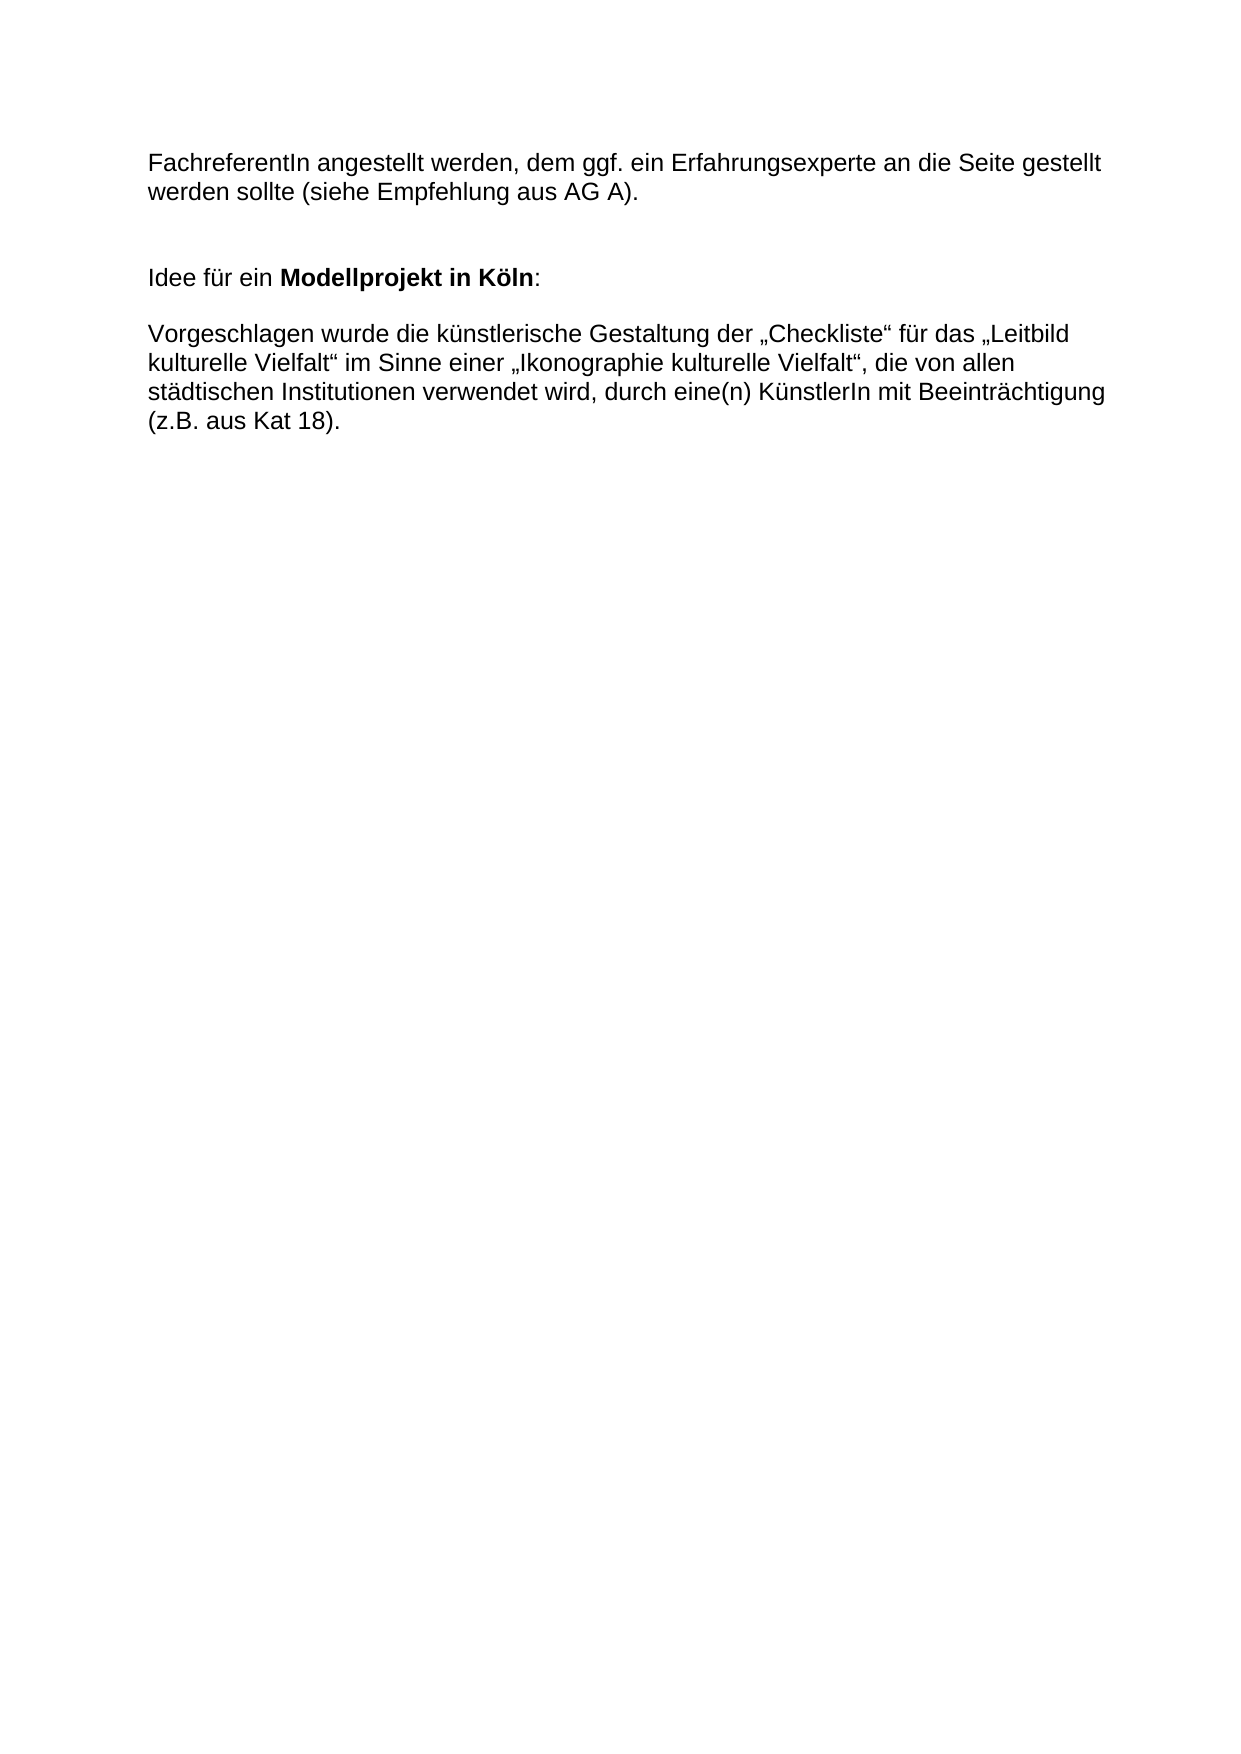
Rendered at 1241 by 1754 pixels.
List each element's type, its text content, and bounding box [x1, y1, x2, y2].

text Vorgeschlagen wurde die künstlerische Gestaltung der „Checkliste“ für das „Leitbild kulturelle Vielfalt“ im Sinne einer „Ikonographie kulturelle Vielfalt“, die von allen städtischen Institutionen verwendet wird, durch eine(n) KünstlerIn mit Beeinträchtigung (z.B. aus Kat 18). [148, 319, 1138, 434]
text Idee für ein Modellprojekt in Köln: [118, 263, 1138, 291]
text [148, 148, 1138, 205]
